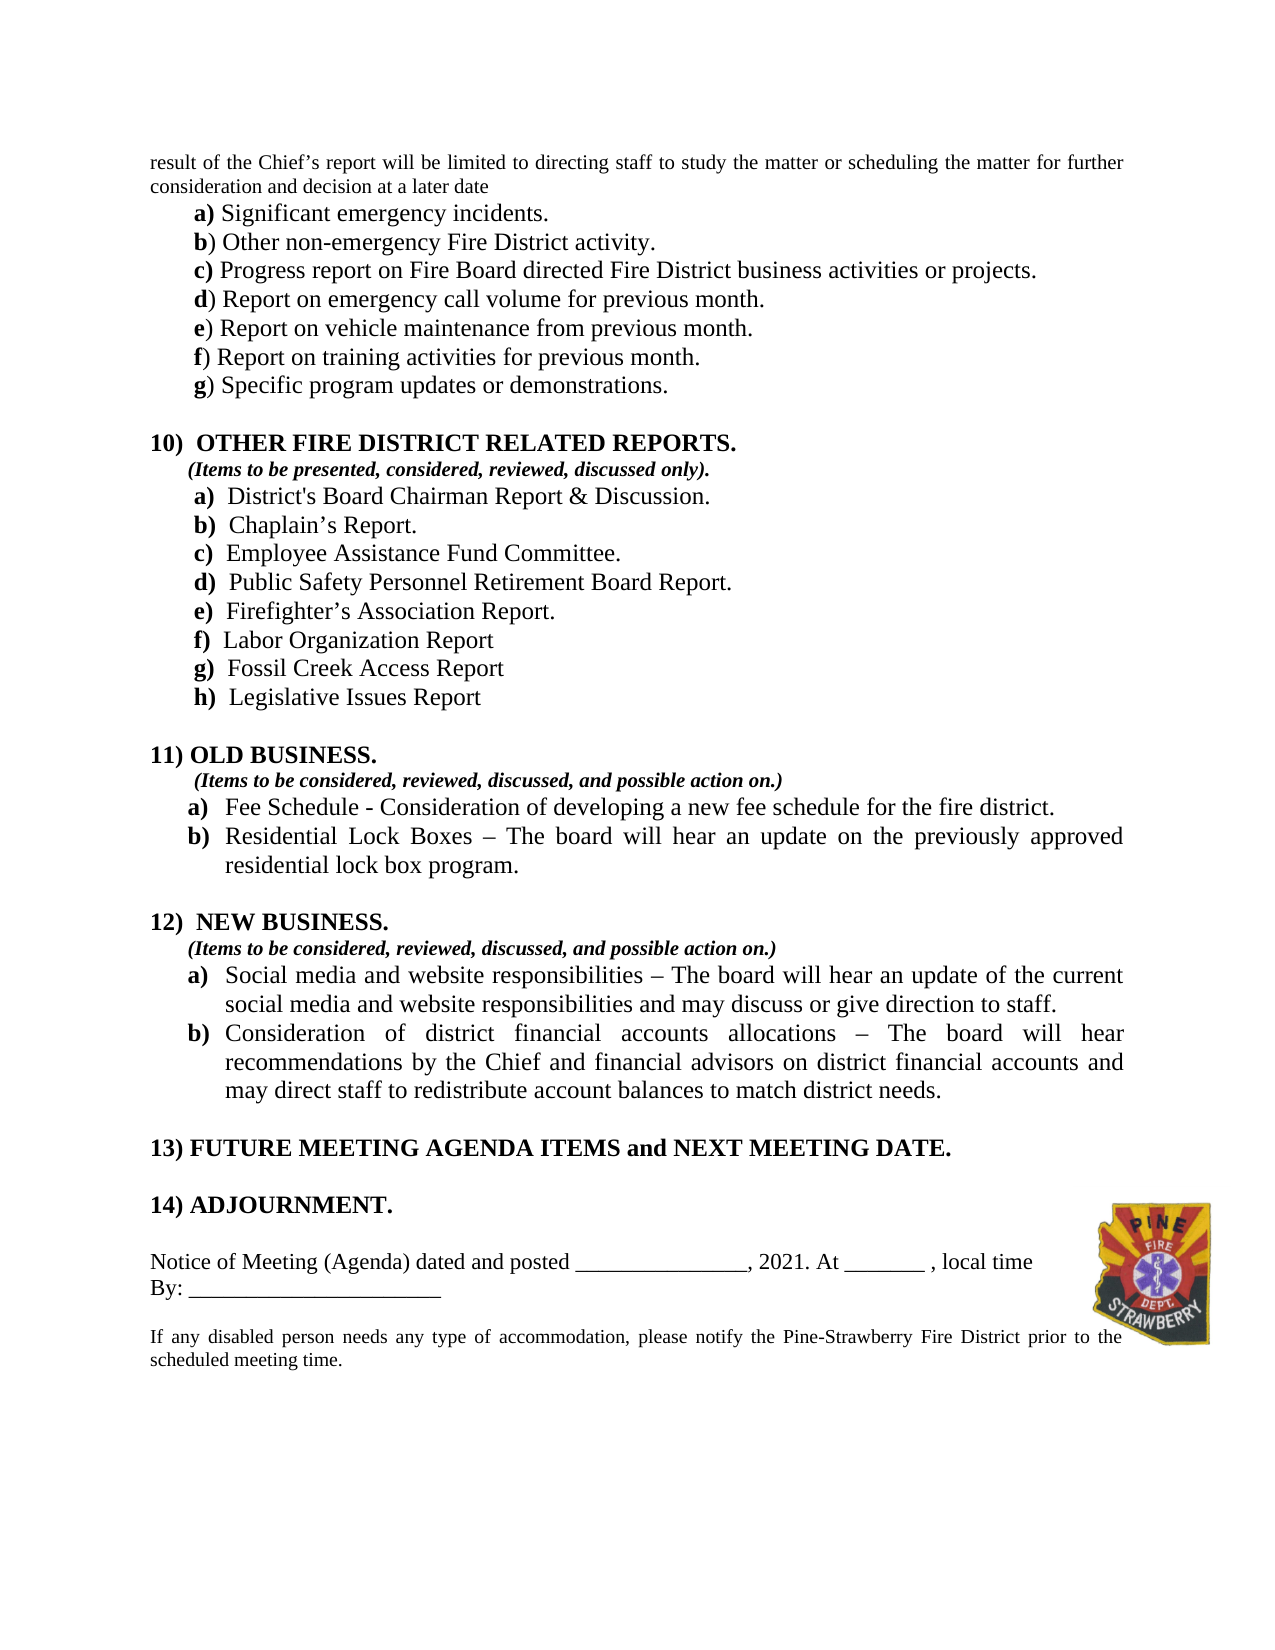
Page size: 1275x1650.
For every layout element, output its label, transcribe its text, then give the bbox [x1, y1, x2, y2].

list b) Other non-emergency Fire District activity. [187, 227, 1125, 256]
list e) Firefighter’s Association Report. [187, 596, 1125, 625]
list (Items to be presented, considered, reviewed, discussed only). [187, 457, 1125, 481]
text By: ______________________ [150, 1274, 1125, 1301]
list g) Fossil Creek Access Report [187, 653, 1125, 682]
list c) Progress report on Fire Board directed Fire District business activities or projects. [187, 256, 1125, 284]
text 12) NEW BUSINESS. [150, 907, 1125, 936]
list a) Significant emergency incidents. [187, 198, 1125, 227]
list g) Specific program updates or demonstrations. [187, 371, 1125, 399]
text 13) FUTURE MEETING AGENDA ITEMS and NEXT MEETING DATE. [150, 1133, 1125, 1162]
text 14) ADJOURNMENT. [150, 1190, 1125, 1219]
list Consideration of district financial accounts allocations – The board will hear recommendations by the Chief and financial advisors on district financial accounts and may direct staff to redistribute account balances to match district needs. [187, 1018, 1125, 1104]
text If any disabled person needs any type of accommodation, please notify the Pine-Strawberry Fire District prior to the scheduled meeting time. [150, 1326, 1125, 1371]
text 11) OLD BUSINESS. [150, 740, 1125, 768]
text 10) OTHER FIRE DISTRICT RELATED REPORTS. [150, 428, 1125, 457]
list b) Chaplain’s Report. [187, 510, 1125, 538]
picture [1073, 1186, 1231, 1362]
list (Items to be considered, reviewed, discussed, and possible action on.) [187, 936, 1125, 960]
list f) Report on training activities for previous month. [187, 342, 1125, 371]
text Notice of Meeting (Agenda) dated and posted _______________, 2021. At _______ , local time [150, 1248, 1125, 1274]
list a) District's Board Chairman Report & Discussion. [187, 481, 1125, 510]
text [150, 150, 1125, 198]
list Social media and website responsibilities – The board will hear an update of the current social media and website responsibilities and may discuss or give direction to staff. [187, 960, 1125, 1018]
list h) Legislative Issues Report [187, 682, 1125, 711]
list Fee Schedule - Consideration of developing a new fee schedule for the fire district. [187, 792, 1125, 821]
list f) Labor Organization Report [187, 625, 1125, 653]
list (Items to be considered, reviewed, discussed, and possible action on.) [187, 768, 1125, 792]
list d) Public Safety Personnel Retirement Board Report. [187, 567, 1125, 596]
list d) Report on emergency call volume for previous month. [187, 284, 1125, 313]
list Residential Lock Boxes – The board will hear an update on the previously approved residential lock box program. [187, 821, 1125, 879]
list e) Report on vehicle maintenance from previous month. [187, 313, 1125, 342]
list c) Employee Assistance Fund Committee. [187, 538, 1125, 567]
